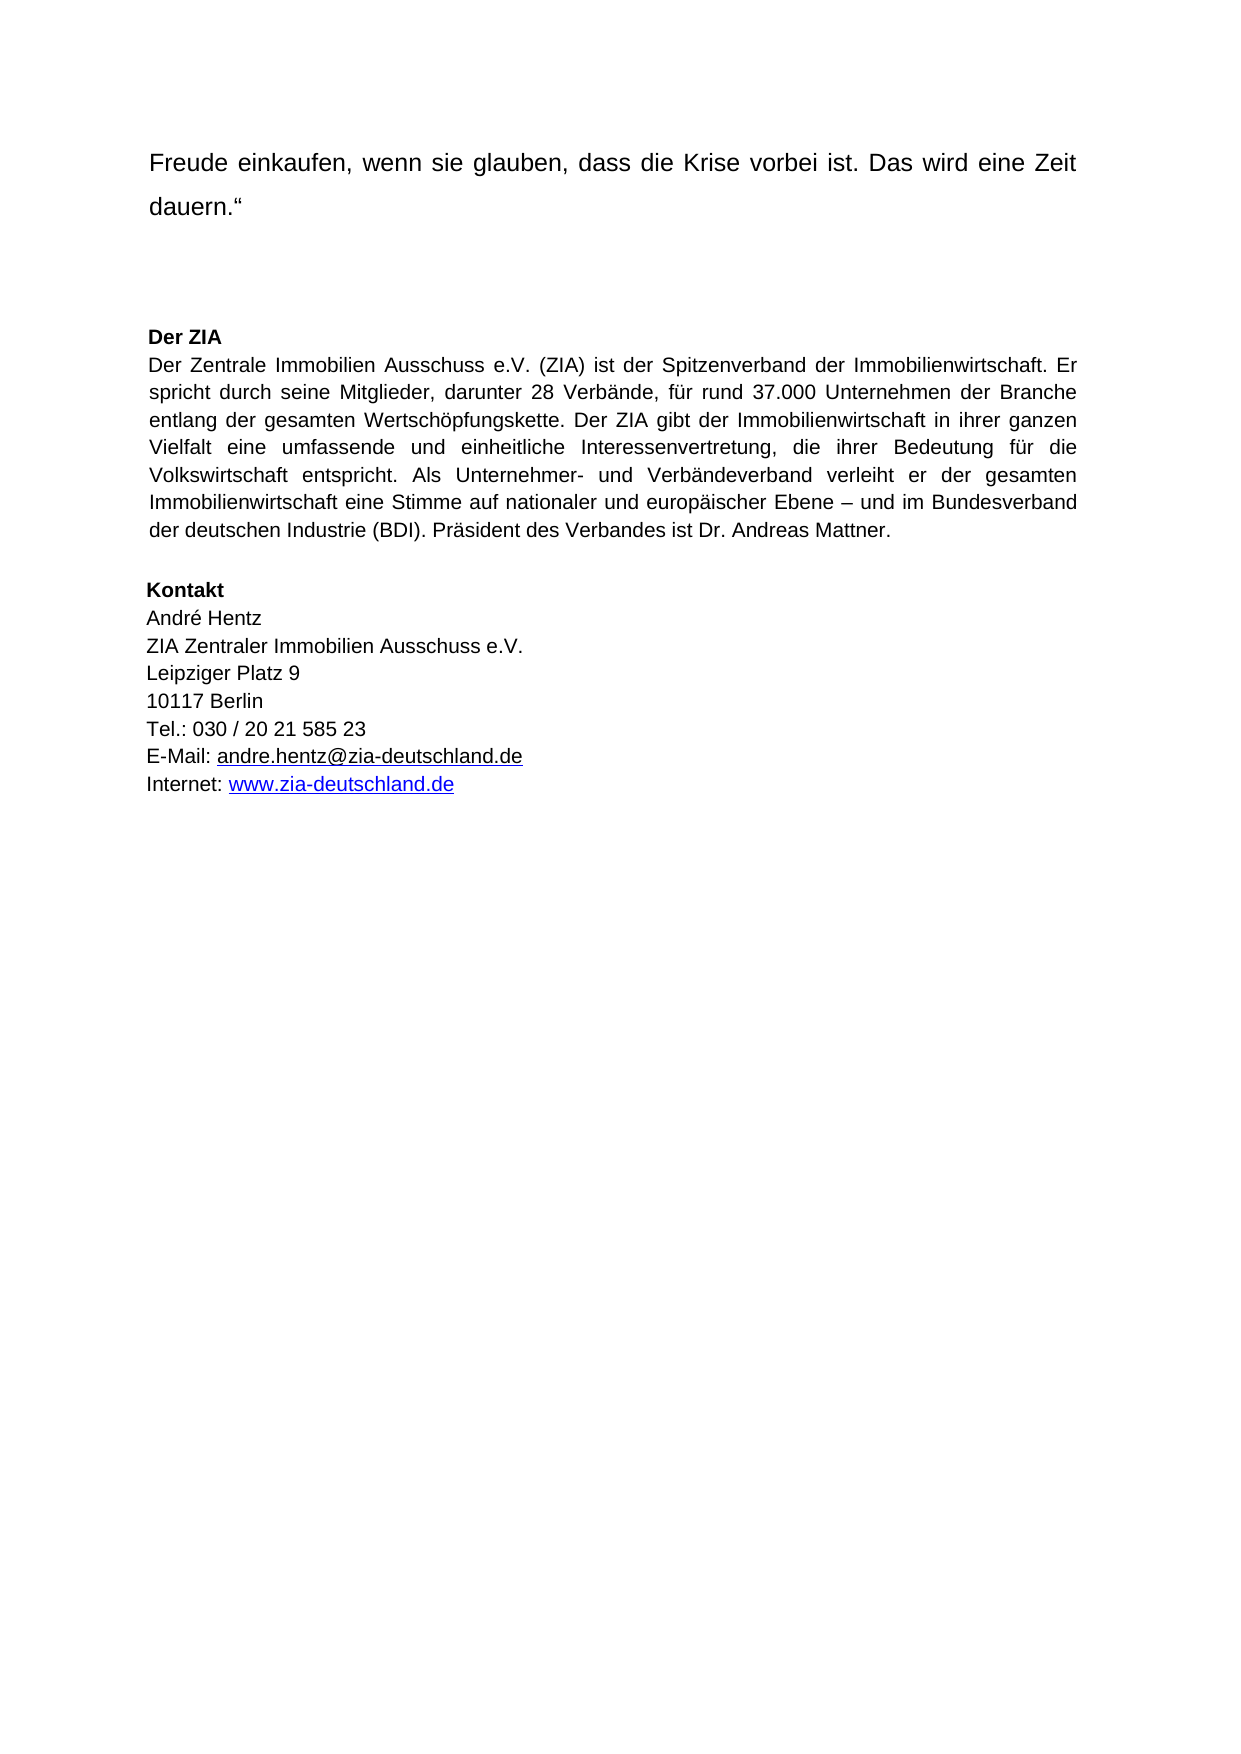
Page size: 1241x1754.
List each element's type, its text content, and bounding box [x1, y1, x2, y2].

text E-Mail: andre.hentz@zia-deutschland.de [146, 744, 1085, 768]
text Leipziger Platz 9 [146, 661, 1079, 685]
text 10117 Berlin [146, 689, 1079, 713]
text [148, 148, 1078, 221]
text Tel.: 030 / 20 21 585 23 [146, 716, 1079, 740]
text Kontakt [146, 578, 1085, 602]
text Der ZIA [148, 325, 1078, 349]
text Der Zentrale Immobilien Ausschuss e.V. (ZIA) ist der Spitzenverband der Immobilienwirtschaft. Er spricht durch seine Mitglieder, darunter 28 Verbände, für rund 37.000 Unternehmen der Branche entlang der gesamten Wertschöpfungskette. Der ZIA gibt der Immobilienwirtschaft in ihrer ganzen Vielfalt eine umfassende und einheitliche Interessenvertretung, die ihrer Bedeutung für die Volkswirtschaft entspricht. Als Unternehmer- und Verbändeverband verleiht er der gesamten Immobilienwirtschaft eine Stimme auf nationaler und europäischer Ebene – und im Bundesverband der deutschen Industrie (BDI). Präsident des Verbandes ist Dr. Andreas Mattner. [148, 353, 1078, 542]
text Internet: www.zia-deutschland.de [146, 772, 1085, 796]
text André Hentz [146, 606, 1079, 630]
text ZIA Zentraler Immobilien Ausschuss e.V. [146, 633, 1079, 657]
